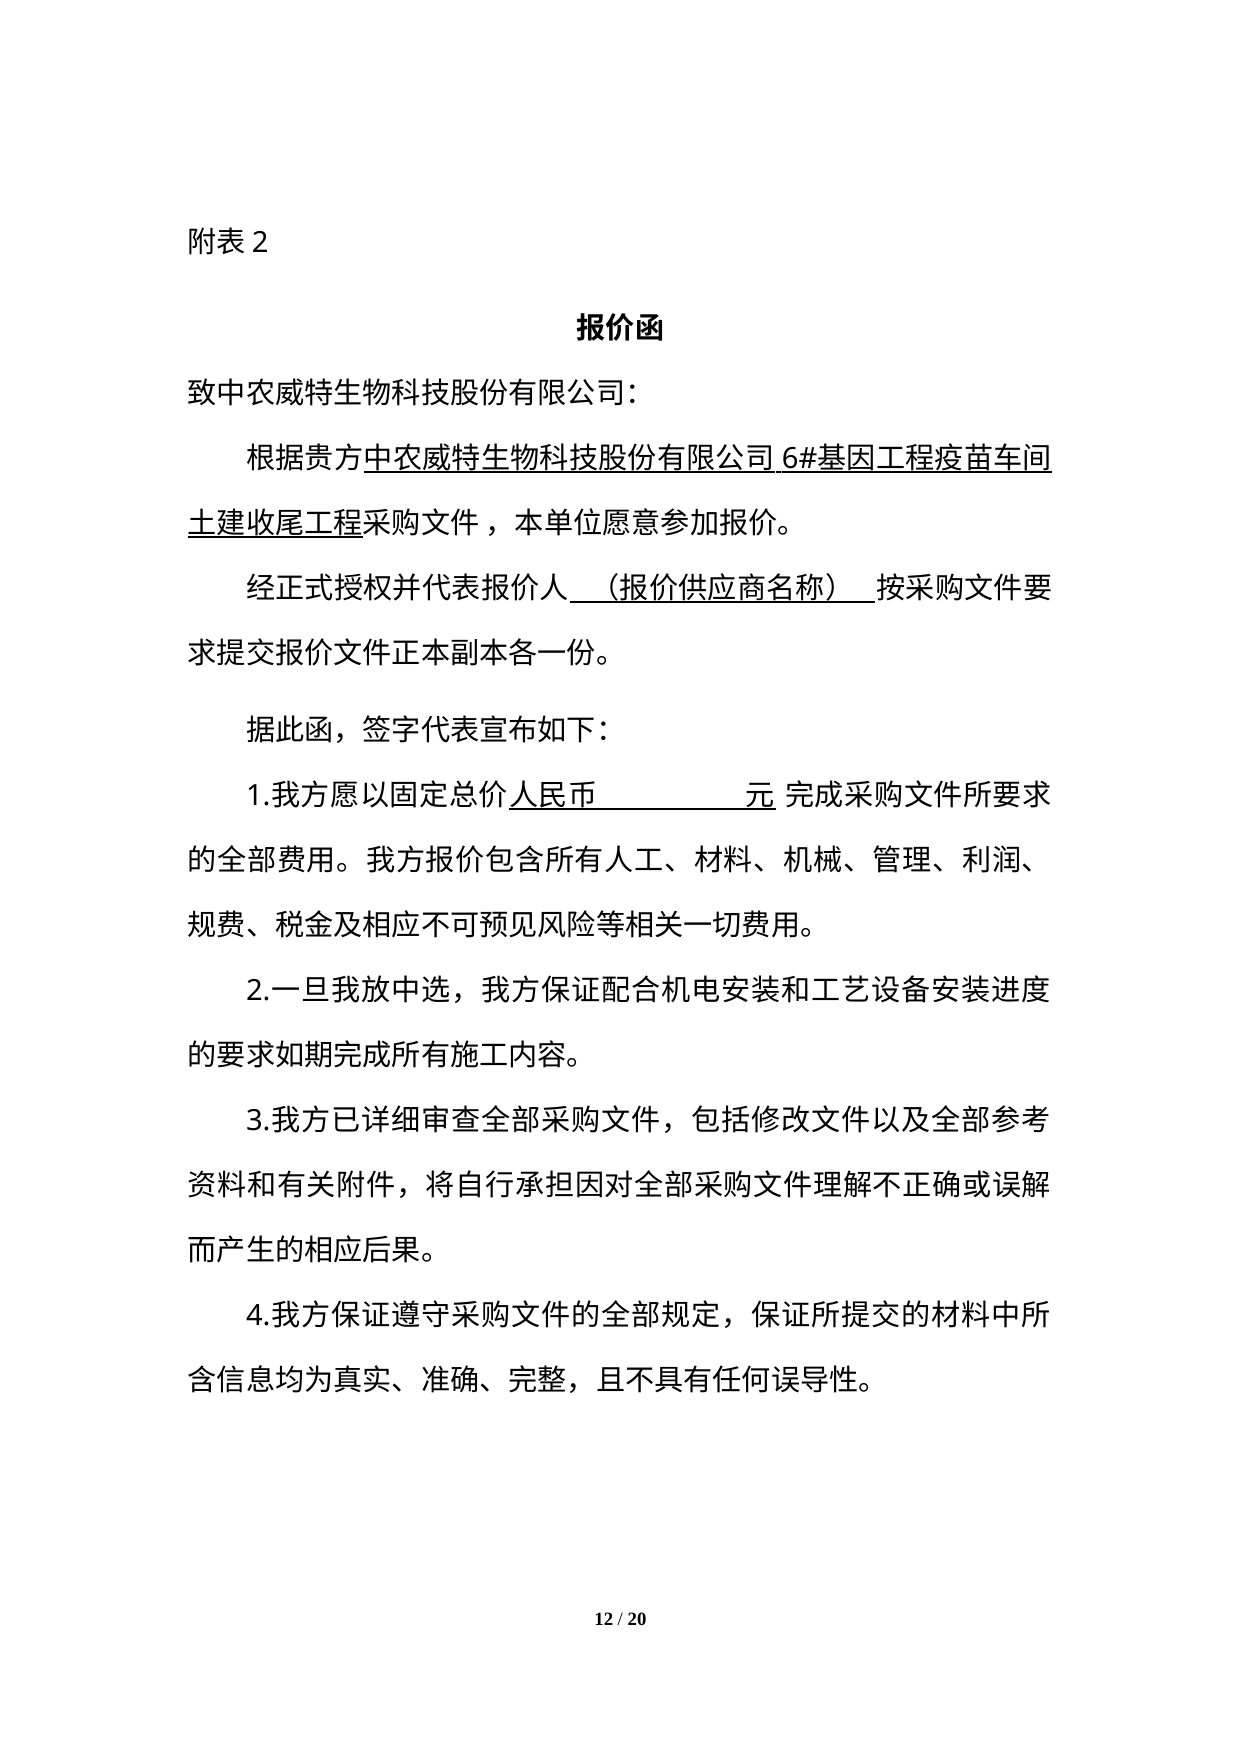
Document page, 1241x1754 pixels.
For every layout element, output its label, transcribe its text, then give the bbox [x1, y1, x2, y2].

text 报价函 [187, 293, 1053, 358]
text 1.我方愿以固定总价人民币 元 完成采购文件所要求的全部费用。我方报价包含所有人工、材料、机械、管理、利润、规费、税金及相应不可预见风险等相关一切费用。 [187, 761, 1053, 956]
text 据此函，签字代表宣布如下： [187, 696, 1053, 761]
text 致中农威特生物科技股份有限公司： [187, 358, 1053, 423]
text 附表2 [187, 207, 1053, 272]
text 2.一旦我放中选，我方保证配合机电安装和工艺设备安装进度的要求如期完成所有施工内容。 [187, 956, 1053, 1086]
text 根据贵方中农威特生物科技股份有限公司6#基因工程疫苗车间土建收尾工程采购文件 ，本单位愿意参加报价。 [187, 423, 1053, 553]
text 4.我方保证遵守采购文件的全部规定，保证所提交的材料中所含信息均为真实、准确、完整，且不具有任何误导性。 [187, 1281, 1053, 1411]
text 3.我方已详细审查全部采购文件，包括修改文件以及全部参考资料和有关附件，将自行承担因对全部采购文件理解不正确或误解而产生的相应后果。 [187, 1086, 1053, 1281]
text 经正式授权并代表报价人 （报价供应商名称） 按采购文件要求提交报价文件正本副本各一份。 [187, 553, 1053, 683]
